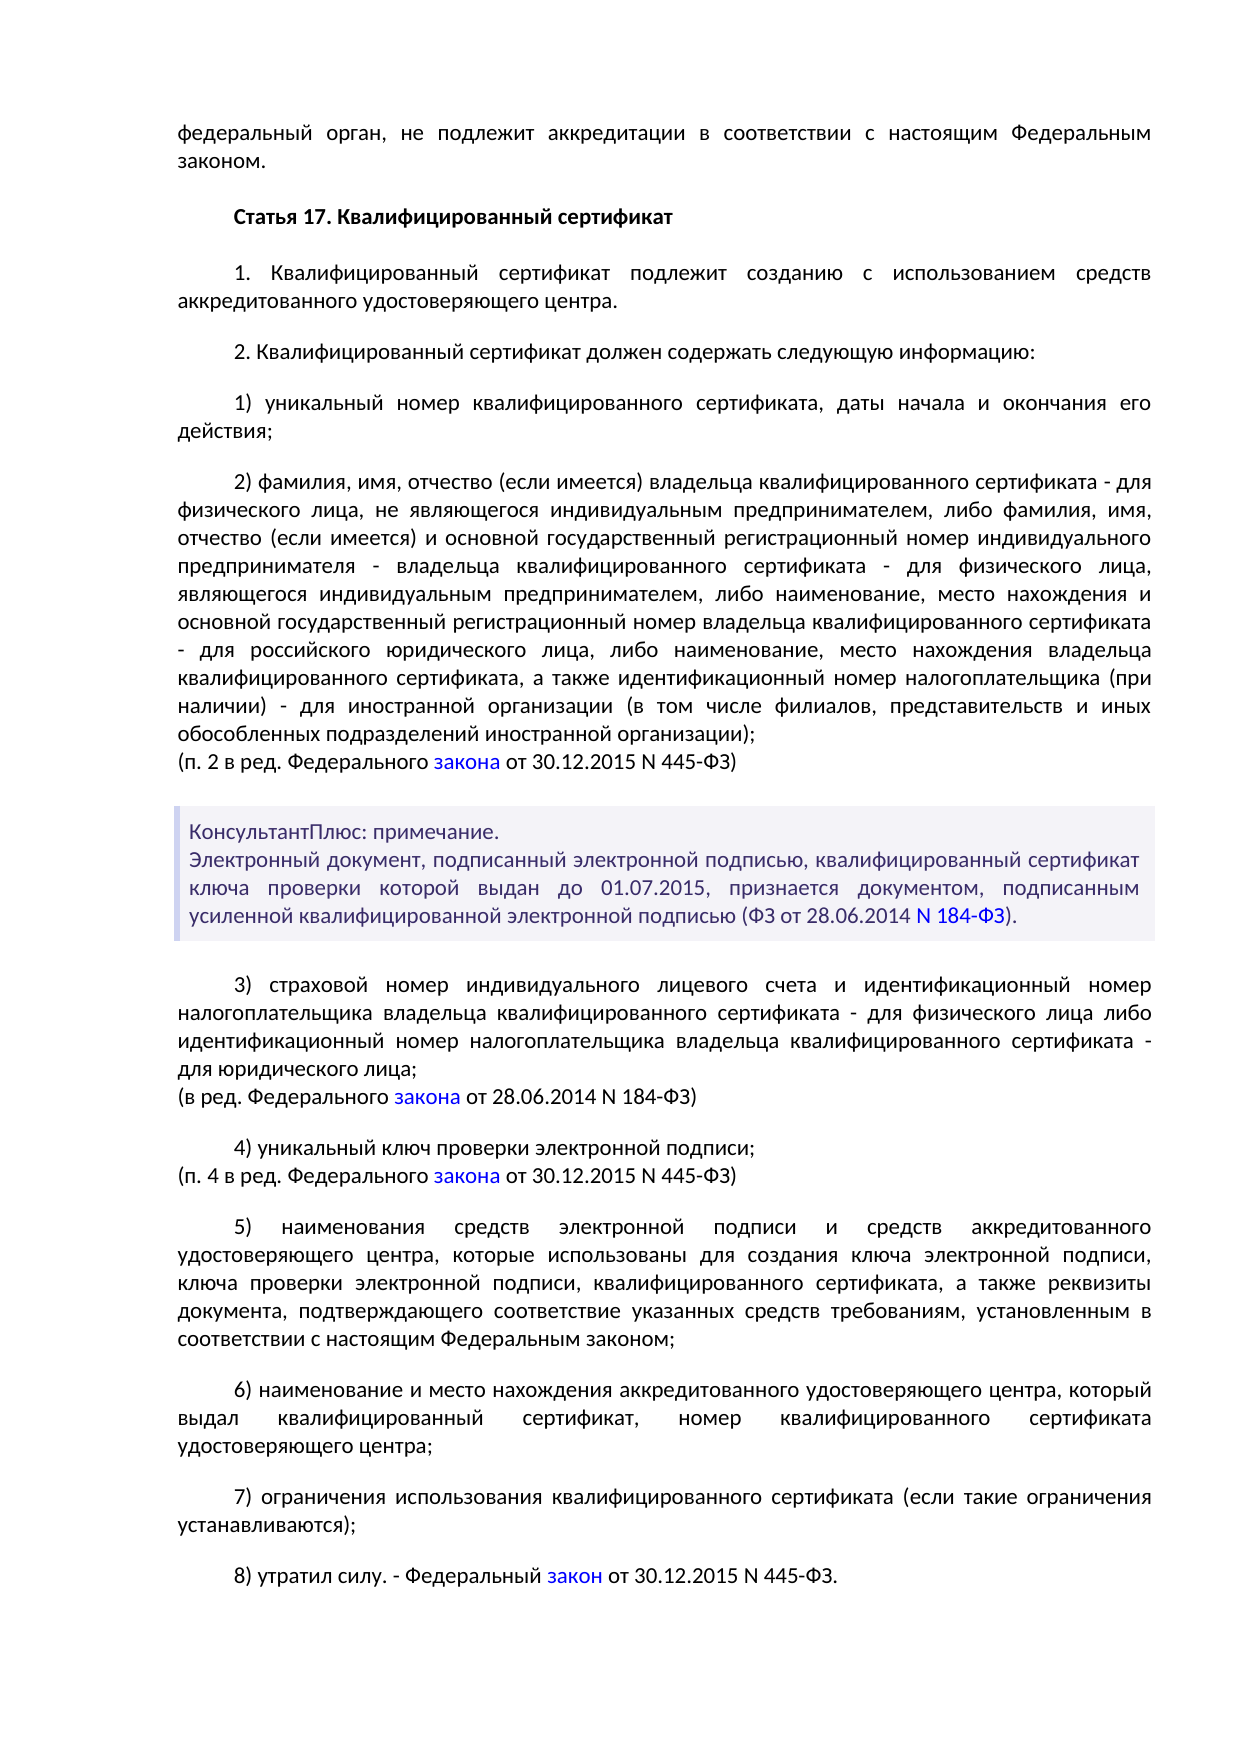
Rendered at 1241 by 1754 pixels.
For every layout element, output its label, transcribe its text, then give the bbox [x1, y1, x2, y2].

text 7) ограничения использования квалифицированного сертификата (если такие ограничения устанавливаются); [177, 1482, 1152, 1538]
title Статья 17. Квалифицированный сертификат [177, 202, 1152, 230]
text 3) страховой номер индивидуального лицевого счета и идентификационный номер налогоплательщика владельца квалифицированного сертификата - для физического лица либо идентификационный номер налогоплательщика владельца квалифицированного сертификата - для юридического лица; [177, 970, 1152, 1082]
text 1. Квалифицированный сертификат подлежит созданию с использованием средств аккредитованного удостоверяющего центра. [177, 258, 1152, 314]
text (п. 4 в ред. Федерального закона от 30.12.2015 N 445-ФЗ) [177, 1161, 1152, 1189]
text (п. 2 в ред. Федерального закона от 30.12.2015 N 445-ФЗ) [177, 747, 1152, 775]
text 1) уникальный номер квалифицированного сертификата, даты начала и окончания его действия; [177, 388, 1152, 444]
text 2) фамилия, имя, отчество (если имеется) владельца квалифицированного сертификата - для физического лица, не являющегося индивидуальным предпринимателем, либо фамилия, имя, отчество (если имеется) и основной государственный регистрационный номер индивидуального предпринимателя - владельца квалифицированного сертификата - для физического лица, являющегося индивидуальным предпринимателем, либо наименование, место нахождения и основной государственный регистрационный номер владельца квалифицированного сертификата - для российского юридического лица, либо наименование, место нахождения владельца квалифицированного сертификата, а также идентификационный номер налогоплательщика (при наличии) - для иностранной организации (в том числе филиалов, представительств и иных обособленных подразделений иностранной организации); [177, 467, 1152, 747]
text 2. Квалифицированный сертификат должен содержать следующую информацию: [177, 337, 1152, 365]
text 6) наименование и место нахождения аккредитованного удостоверяющего центра, который выдал квалифицированный сертификат, номер квалифицированного сертификата удостоверяющего центра; [177, 1375, 1152, 1459]
text 8) утратил силу. - Федеральный закон от 30.12.2015 N 445-ФЗ. [177, 1561, 1152, 1589]
text 4) уникальный ключ проверки электронной подписи; [177, 1133, 1152, 1161]
table_header КонсультантПлюс: примечание. Электронный документ, подписанный электронной подписью, квалифицированный сертификат ключа проверки которой выдан до 01.07.2015, признается документом, подписанным усиленной квалифицированной электронной подписью (ФЗ от 28.06.2014 N 184-ФЗ). [180, 806, 1149, 941]
text (в ред. Федерального закона от 28.06.2014 N 184-ФЗ) [177, 1082, 1152, 1111]
text 5) наименования средств электронной подписи и средств аккредитованного удостоверяющего центра, которые использованы для создания ключа электронной подписи, ключа проверки электронной подписи, квалифицированного сертификата, а также реквизиты документа, подтверждающего соответствие указанных средств требованиям, установленным в соответствии с настоящим Федеральным законом; [177, 1212, 1152, 1352]
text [177, 118, 1152, 174]
